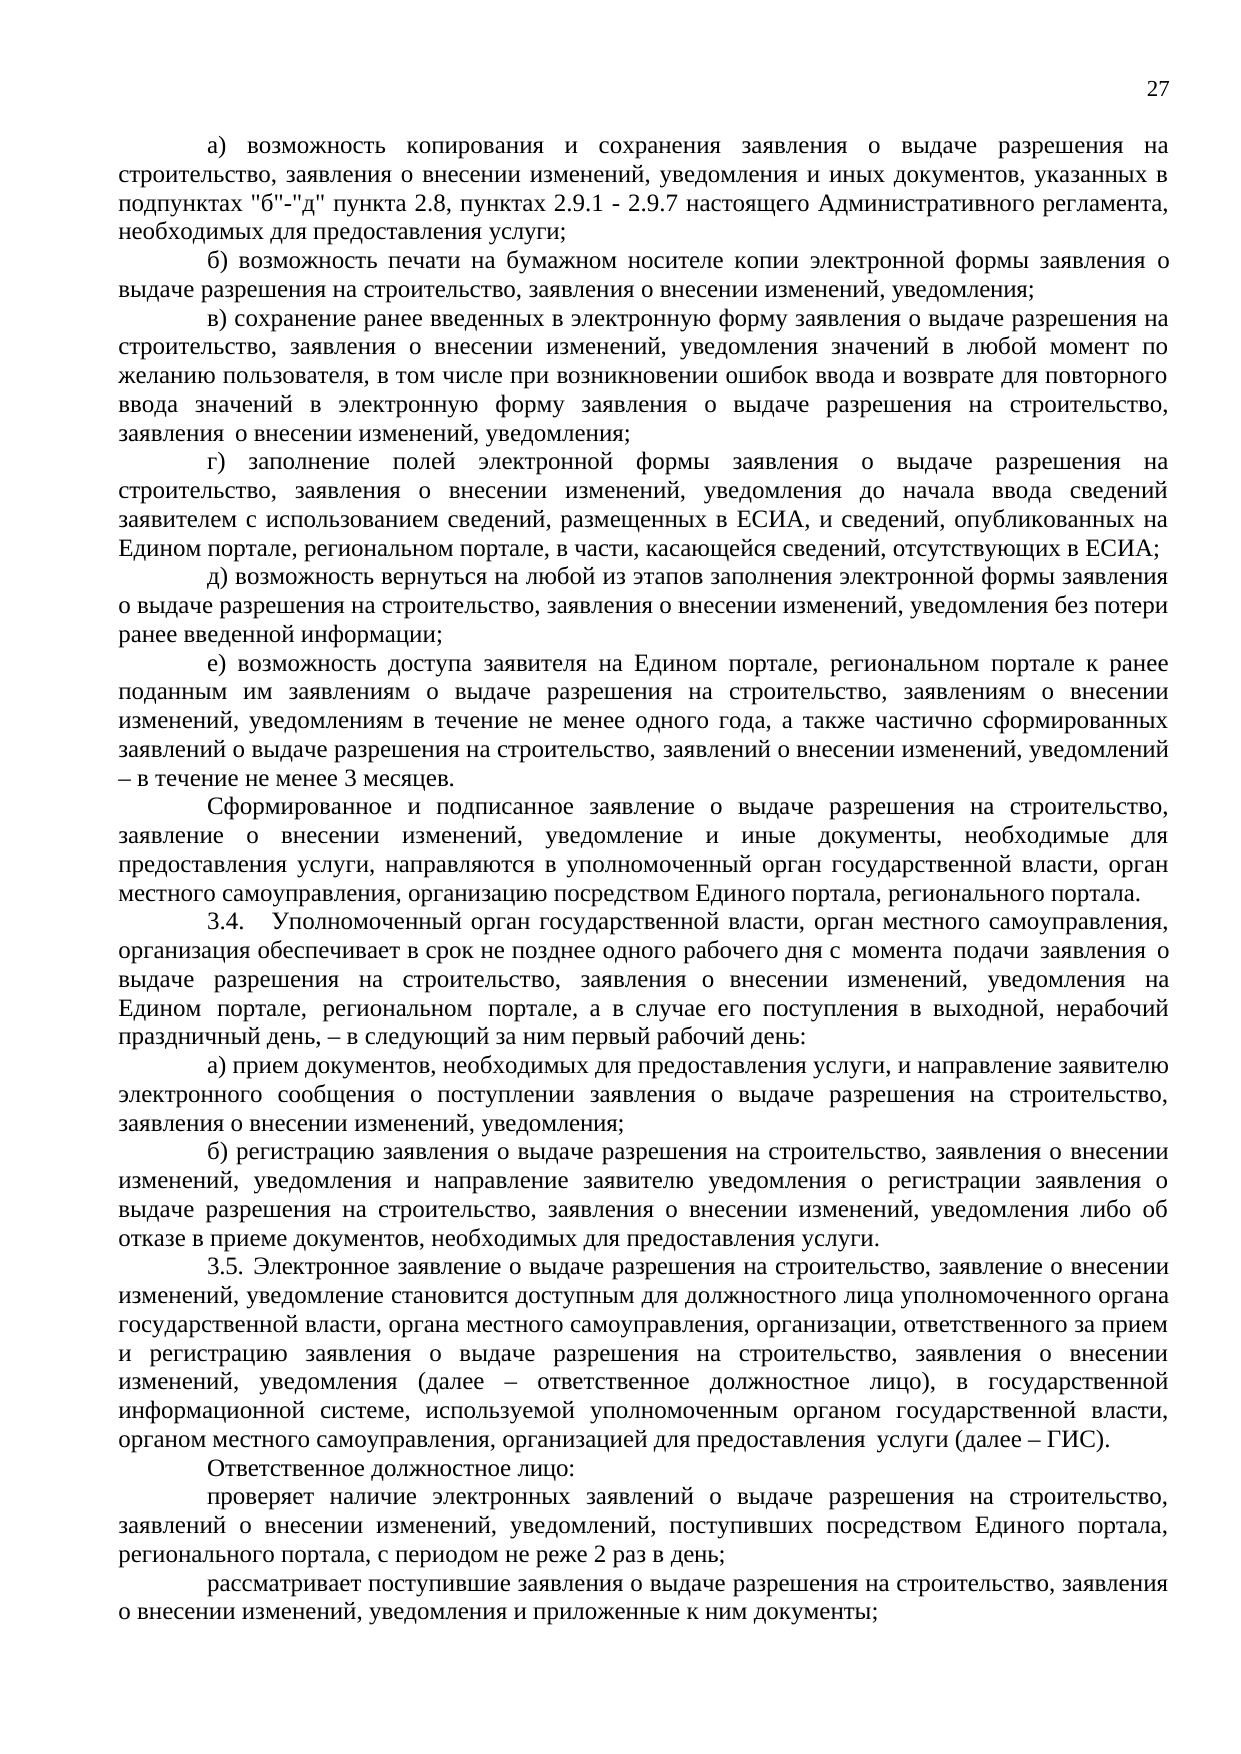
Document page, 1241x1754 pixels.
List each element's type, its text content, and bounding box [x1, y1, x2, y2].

text Сформированное и подписанное заявление о выдаче разрешения на строительство, заявление о внесении изменений, уведомление и иные документы, необходимые для предоставления услуги, направляются в уполномоченный орган государственной власти, орган местного самоуправления, организацию посредством Единого портала, регионального портала. [118, 791, 1169, 906]
text проверяет наличие электронных заявлений о выдаче разрешения на строительство, заявлений о внесении изменений, уведомлений, поступивших посредством Единого портала, регионального портала, с периодом не реже 2 раз в день; [118, 1481, 1169, 1568]
list Уполномоченный орган государственной власти, орган местного самоуправления, организация обеспечивает в срок не позднее одного рабочего дня с момента подачи заявления о выдаче разрешения на строительство, заявления о внесении изменений, уведомления на Едином портале, региональном портале, а в случае его поступления в выходной, нерабочий праздничный день, – в следующий за ним первый рабочий день: [118, 906, 1169, 1050]
text г) заполнение полей электронной формы заявления о выдаче разрешения на строительство, заявления о внесении изменений, уведомления до начала ввода сведений заявителем с использованием сведений, размещенных в ЕСИА, и сведений, опубликованных на Едином портале, региональном портале, в части, касающейся сведений, отсутствующих в ЕСИА; [118, 446, 1169, 561]
text б) возможность печати на бумажном носителе копии электронной формы заявления о выдаче разрешения на строительство, заявления о внесении изменений, уведомления; [118, 245, 1169, 303]
text а) возможность копирования и сохранения заявления о выдаче разрешения на строительство, заявления о внесении изменений, уведомления и иных документов, указанных в подпунктах "б"-"д" пункта 2.8, пунктах 2.9.1 - 2.9.7 настоящего Административного регламента, необходимых для предоставления услуги; [118, 130, 1169, 245]
text Ответственное должностное лицо: [118, 1453, 1169, 1481]
text в) сохранение ранее введенных в электронную форму заявления о выдаче разрешения на строительство, заявления о внесении изменений, уведомления значений в любой момент по желанию пользователя, в том числе при возникновении ошибок ввода и возврате для повторного ввода значений в электронную форму заявления о выдаче разрешения на строительство, заявления о внесении изменений, уведомления; [118, 303, 1169, 446]
list Электронное заявление о выдаче разрешения на строительство, заявление о внесении изменений, уведомление становится доступным для должностного лица уполномоченного органа государственной власти, органа местного самоуправления, организации, ответственного за прием и регистрацию заявления о выдаче разрешения на строительство, заявления о внесении изменений, уведомления (далее – ответственное должностное лицо), в государственной информационной системе, используемой уполномоченным органом государственной власти, органом местного самоуправления, организацией для предоставления услуги (далее – ГИС). [118, 1251, 1169, 1453]
text е) возможность доступа заявителя на Едином портале, региональном портале к ранее поданным им заявлениям о выдаче разрешения на строительство, заявлениям о внесении изменений, уведомлениям в течение не менее одного года, а также частично сформированных заявлений о выдаче разрешения на строительство, заявлений о внесении изменений, уведомлений – в течение не менее 3 месяцев. [118, 648, 1169, 791]
text д) возможность вернуться на любой из этапов заполнения электронной формы заявления о выдаче разрешения на строительство, заявления о внесении изменений, уведомления без потери ранее введенной информации; [118, 561, 1169, 648]
text а) прием документов, необходимых для предоставления услуги, и направление заявителю электронного сообщения о поступлении заявления о выдаче разрешения на строительство, заявления о внесении изменений, уведомления; [118, 1050, 1169, 1136]
text б) регистрацию заявления о выдаче разрешения на строительство, заявления о внесении изменений, уведомления и направление заявителю уведомления о регистрации заявления о выдаче разрешения на строительство, заявления о внесении изменений, уведомления либо об отказе в приеме документов, необходимых для предоставления услуги. [118, 1136, 1169, 1251]
text рассматривает поступившие заявления о выдаче разрешения на строительство, заявления о внесении изменений, уведомления и приложенные к ним документы; [118, 1568, 1169, 1625]
